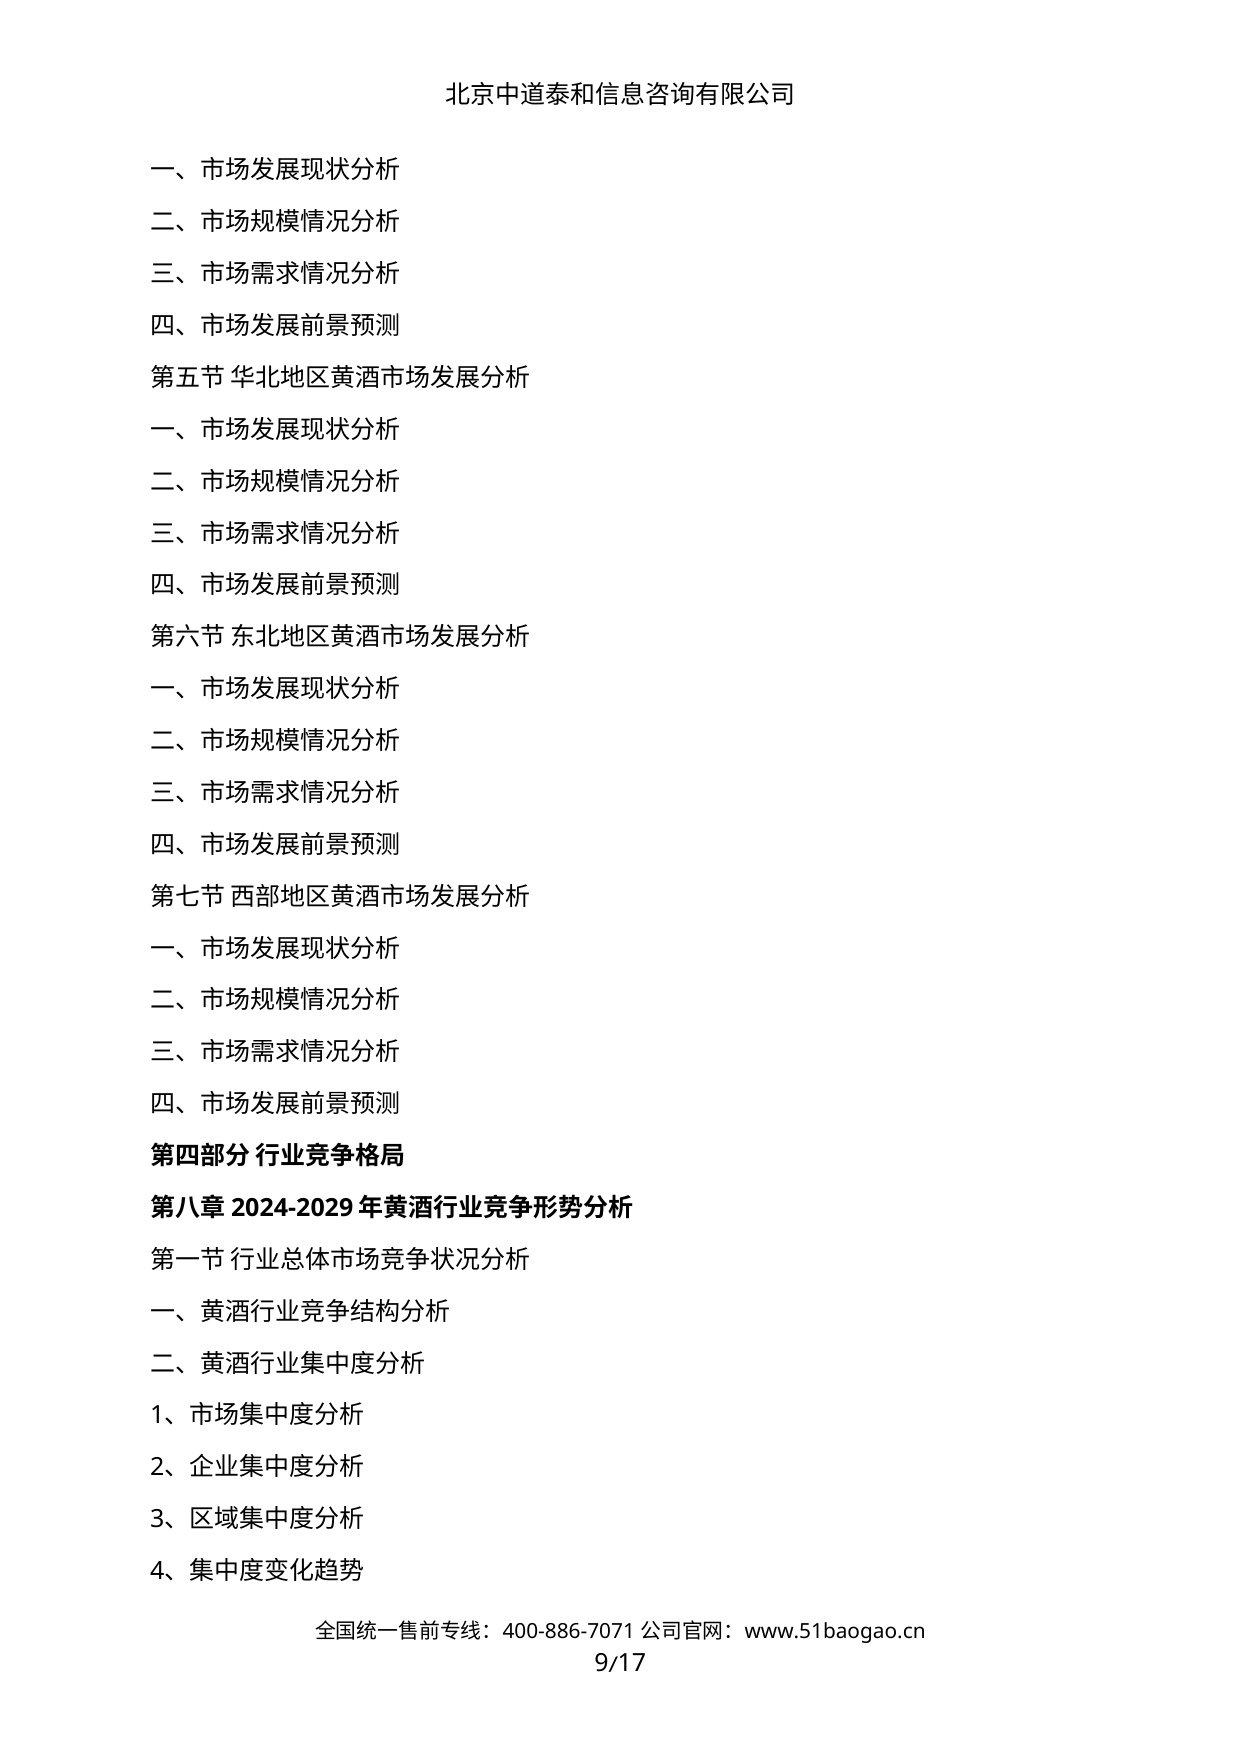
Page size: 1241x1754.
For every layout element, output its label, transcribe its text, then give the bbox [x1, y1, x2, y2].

text 二、市场规模情况分析 [150, 721, 1090, 757]
text 二、市场规模情况分析 [150, 202, 1090, 238]
text 第八章 2024-2029年黄酒行业竞争形势分析 [150, 1187, 1090, 1224]
text 第七节 西部地区黄酒市场发展分析 [150, 876, 1090, 912]
text 一、市场发展现状分析 [150, 928, 1090, 964]
text 2、企业集中度分析 [150, 1447, 1090, 1483]
text 第一节 行业总体市场竞争状况分析 [150, 1239, 1090, 1276]
text 一、黄酒行业竞争结构分析 [150, 1291, 1090, 1327]
text 一、市场发展现状分析 [150, 409, 1090, 446]
text 一、市场发展现状分析 [150, 669, 1090, 705]
text 二、市场规模情况分析 [150, 980, 1090, 1016]
text 第五节 华北地区黄酒市场发展分析 [150, 357, 1090, 394]
text 四、市场发展前景预测 [150, 824, 1090, 861]
text 三、市场需求情况分析 [150, 772, 1090, 809]
text 四、市场发展前景预测 [150, 565, 1090, 601]
text 三、市场需求情况分析 [150, 1032, 1090, 1068]
text 第六节 东北地区黄酒市场发展分析 [150, 617, 1090, 653]
text 3、区域集中度分析 [150, 1499, 1090, 1535]
text 一、市场发展现状分析 [150, 150, 1090, 186]
text 1、市场集中度分析 [150, 1395, 1090, 1431]
text 4、集中度变化趋势 [150, 1551, 1090, 1587]
text 二、黄酒行业集中度分析 [150, 1343, 1090, 1379]
text 四、市场发展前景预测 [150, 1084, 1090, 1120]
text 二、市场规模情况分析 [150, 461, 1090, 497]
text 第四部分 行业竞争格局 [150, 1136, 1090, 1172]
text 三、市场需求情况分析 [150, 513, 1090, 549]
text 四、市场发展前景预测 [150, 306, 1090, 342]
text 三、市场需求情况分析 [150, 254, 1090, 290]
